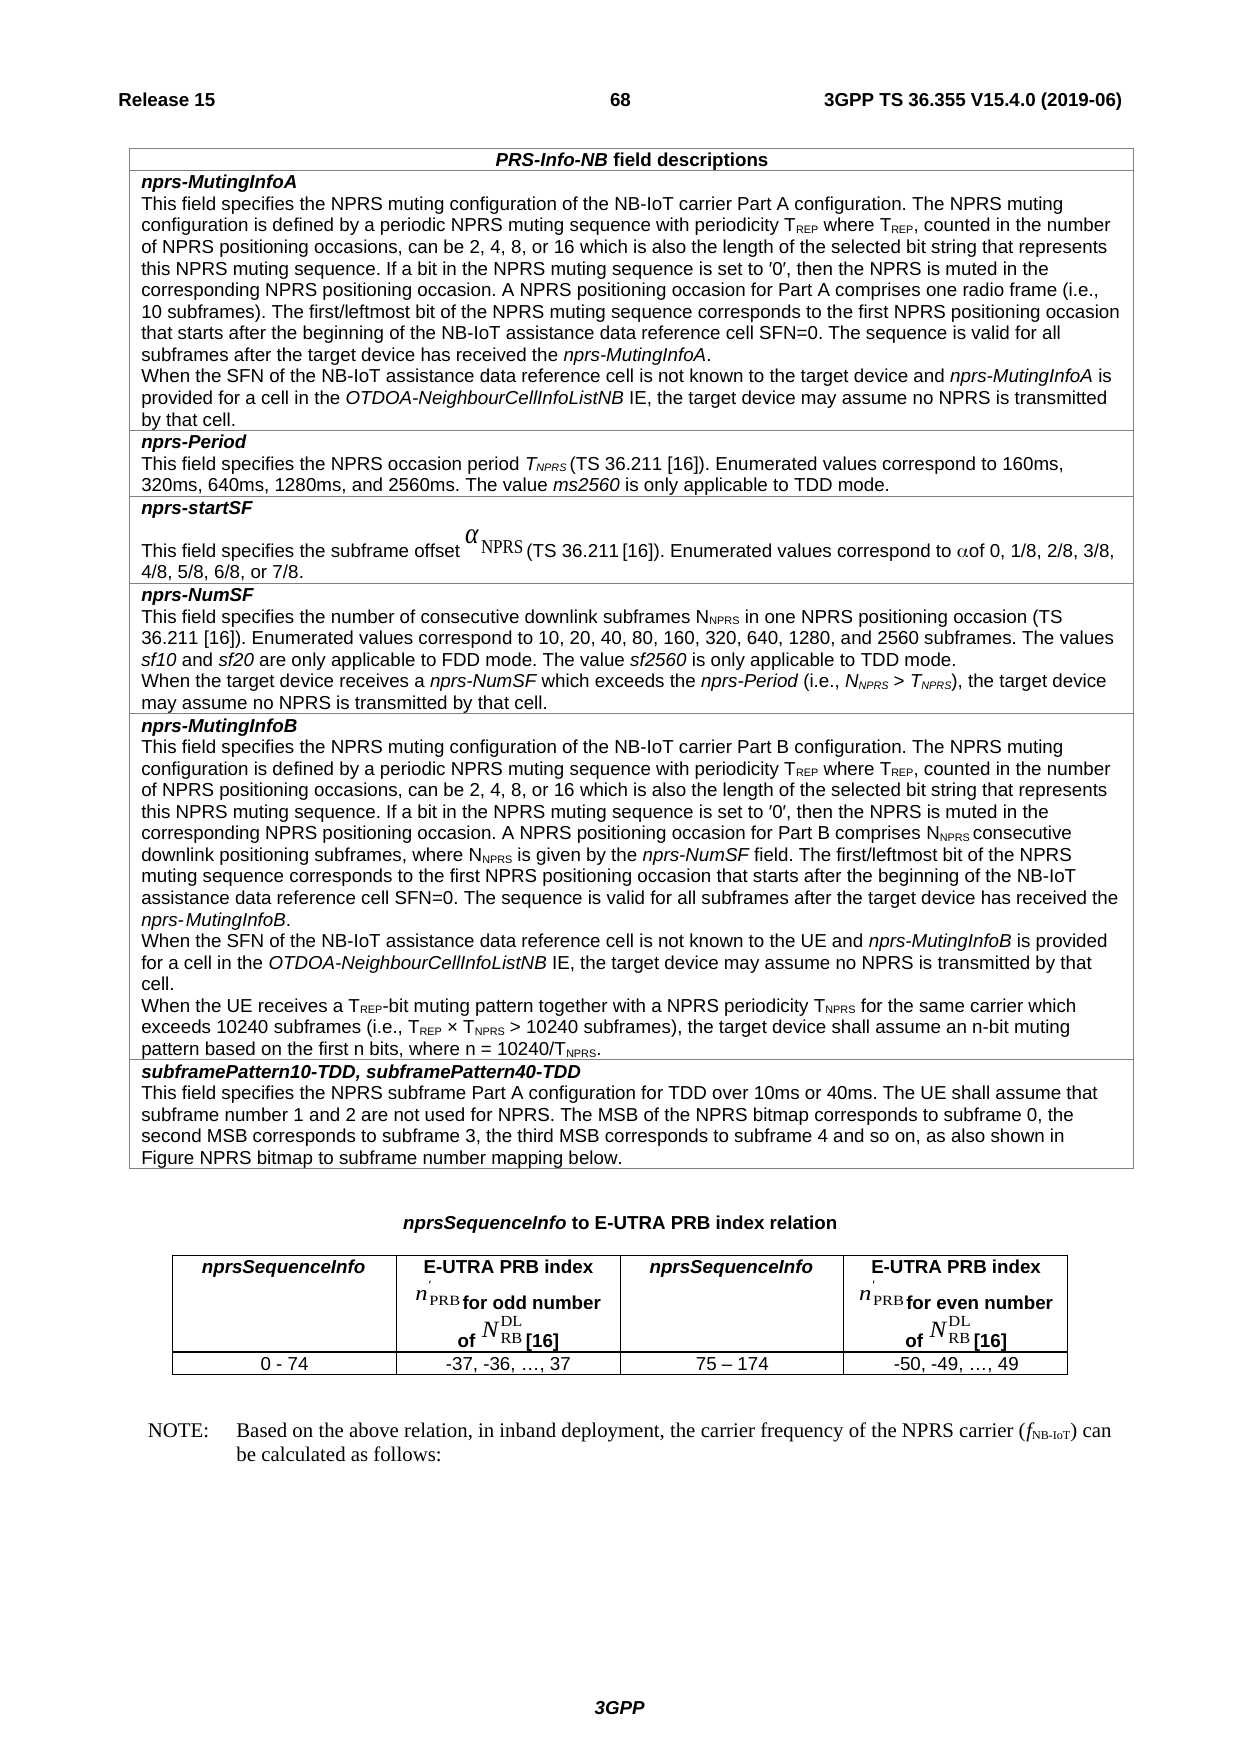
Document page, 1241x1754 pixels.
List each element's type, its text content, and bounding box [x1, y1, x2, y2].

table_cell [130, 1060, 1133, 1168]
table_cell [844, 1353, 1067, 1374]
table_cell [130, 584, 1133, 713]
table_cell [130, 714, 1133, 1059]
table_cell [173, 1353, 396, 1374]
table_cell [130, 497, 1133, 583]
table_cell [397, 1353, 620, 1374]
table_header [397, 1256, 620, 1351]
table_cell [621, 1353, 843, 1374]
text NOTE: Based on the above relation, in inband deployment, the carrier frequency of the NPRS carrier (fNB-IoT) can be calculated as follows: [148, 1418, 1122, 1466]
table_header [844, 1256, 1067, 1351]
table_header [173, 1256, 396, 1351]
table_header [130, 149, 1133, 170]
text nprsSequenceInfo to E-UTRA PRB index relation [118, 1212, 1122, 1255]
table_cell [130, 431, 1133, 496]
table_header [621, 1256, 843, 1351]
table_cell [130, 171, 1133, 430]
